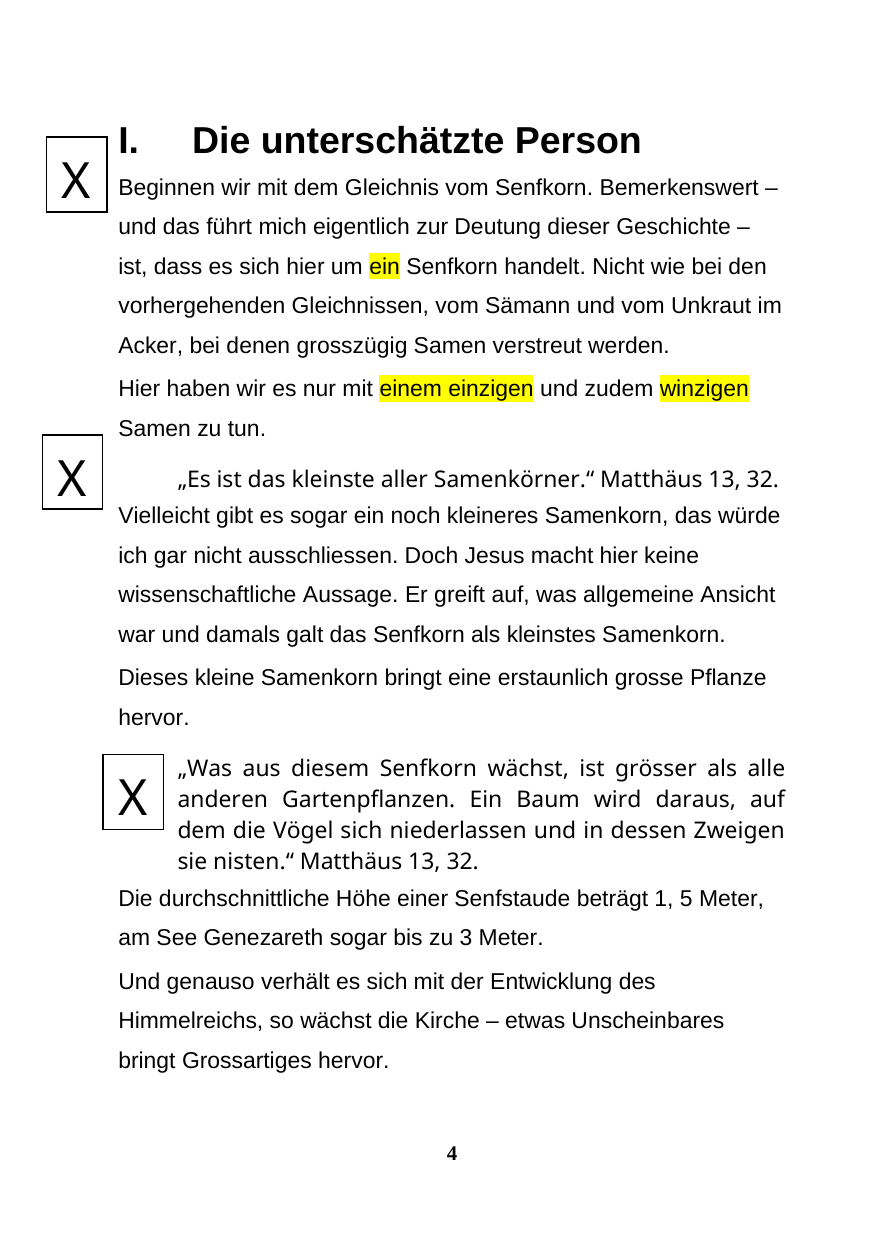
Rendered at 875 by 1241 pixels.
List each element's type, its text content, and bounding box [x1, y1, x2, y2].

list Die durchschnittliche Höhe einer Senfstaude beträgt 1, 5 Meter, am See Genezareth sogar bis zu 3 Meter. [118, 885, 785, 951]
text „Es ist das kleinste aller Samenkörner.“ Matthäus 13, 32. [177, 463, 785, 494]
text „Was aus diesem Senfkorn wächst, ist grösser als alle anderen Gartenpflanzen. Ein Baum wird daraus, auf dem die Vögel sich niederlassen und in dessen Zweigen sie nisten.“ Matthäus 13, 32. [177, 752, 785, 877]
list Beginnen wir mit dem Gleichnis vom Senfkorn. Bemerkenswert – und das führt mich eigentlich zur Deutung dieser Geschichte – ist, dass es sich hier um ein Senfkorn handelt. Nicht wie bei den vorhergehenden Gleichnissen, vom Sämann und vom Unkraut im Acker, bei denen grosszügig Samen verstreut werden. [118, 174, 785, 358]
list Hier haben wir es nur mit einem einzigen und zudem winzigen Samen zu tun. [118, 375, 785, 441]
list Vielleicht gibt es sogar ein noch kleineres Samenkorn, das würde ich gar nicht ausschliessen. Doch Jesus macht hier keine wissenschaftliche Aussage. Er greift auf, was allgemeine Ansicht war und damals galt das Senfkorn als kleinstes Samenkorn. [118, 502, 785, 647]
subtitle Die unterschätzte Person [118, 118, 785, 161]
list Und genauso verhält es sich mit der Entwicklung des Himmelreichs, so wächst die Kirche – etwas Unscheinbares bringt Grossartiges hervor. [118, 968, 785, 1073]
list Dieses kleine Samenkorn bringt eine erstaunlich grosse Pflanze hervor. [118, 664, 785, 730]
